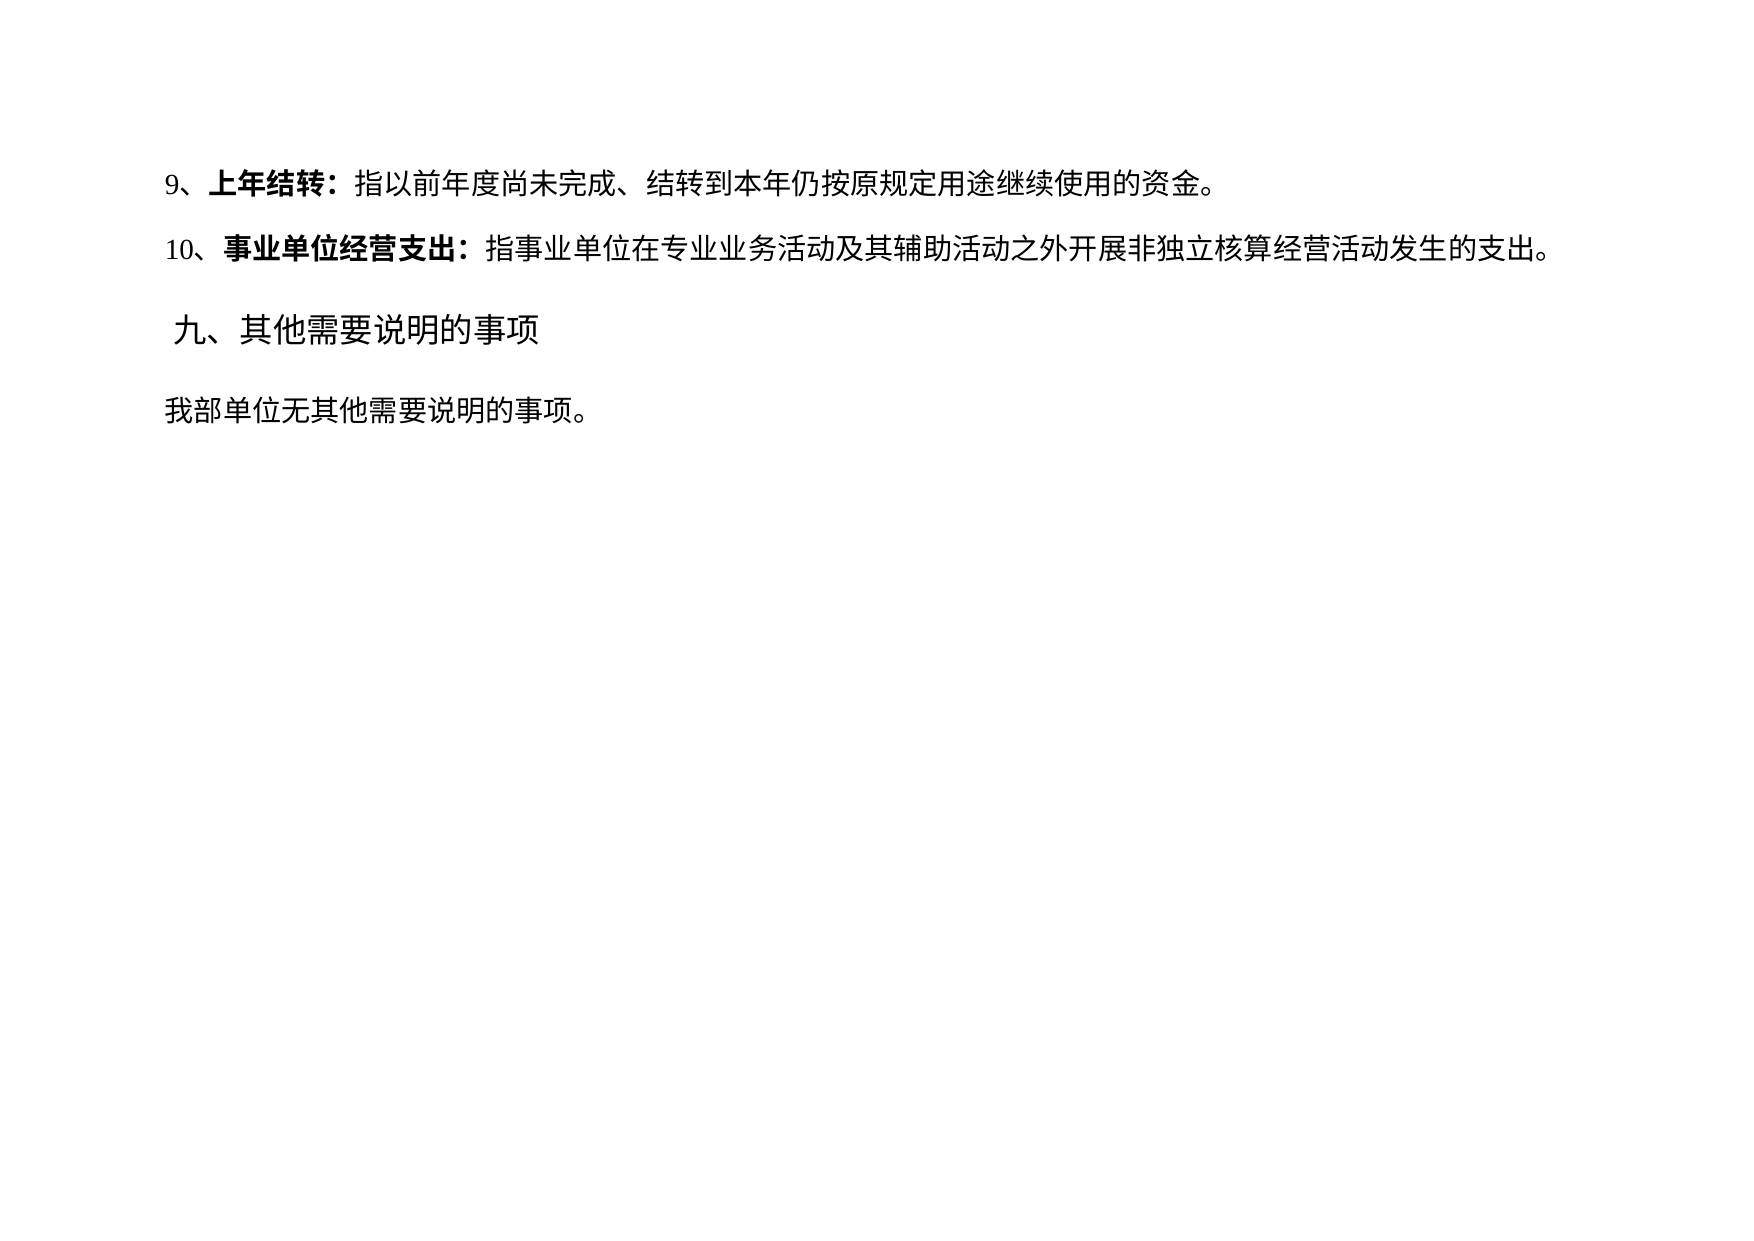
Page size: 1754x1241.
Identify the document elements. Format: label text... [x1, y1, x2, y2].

text 九、其他需要说明的事项 [106, 295, 1648, 360]
text 9、上年结转：指以前年度尚未完成、结转到本年仍按原规定用途继续使用的资金。 [106, 149, 1648, 214]
text 10、事业单位经营支出：指事业单位在专业业务活动及其辅助活动之外开展非独立核算经营活动发生的支出。 [106, 214, 1648, 279]
text 我部单位无其他需要说明的事项。 [106, 376, 1648, 441]
